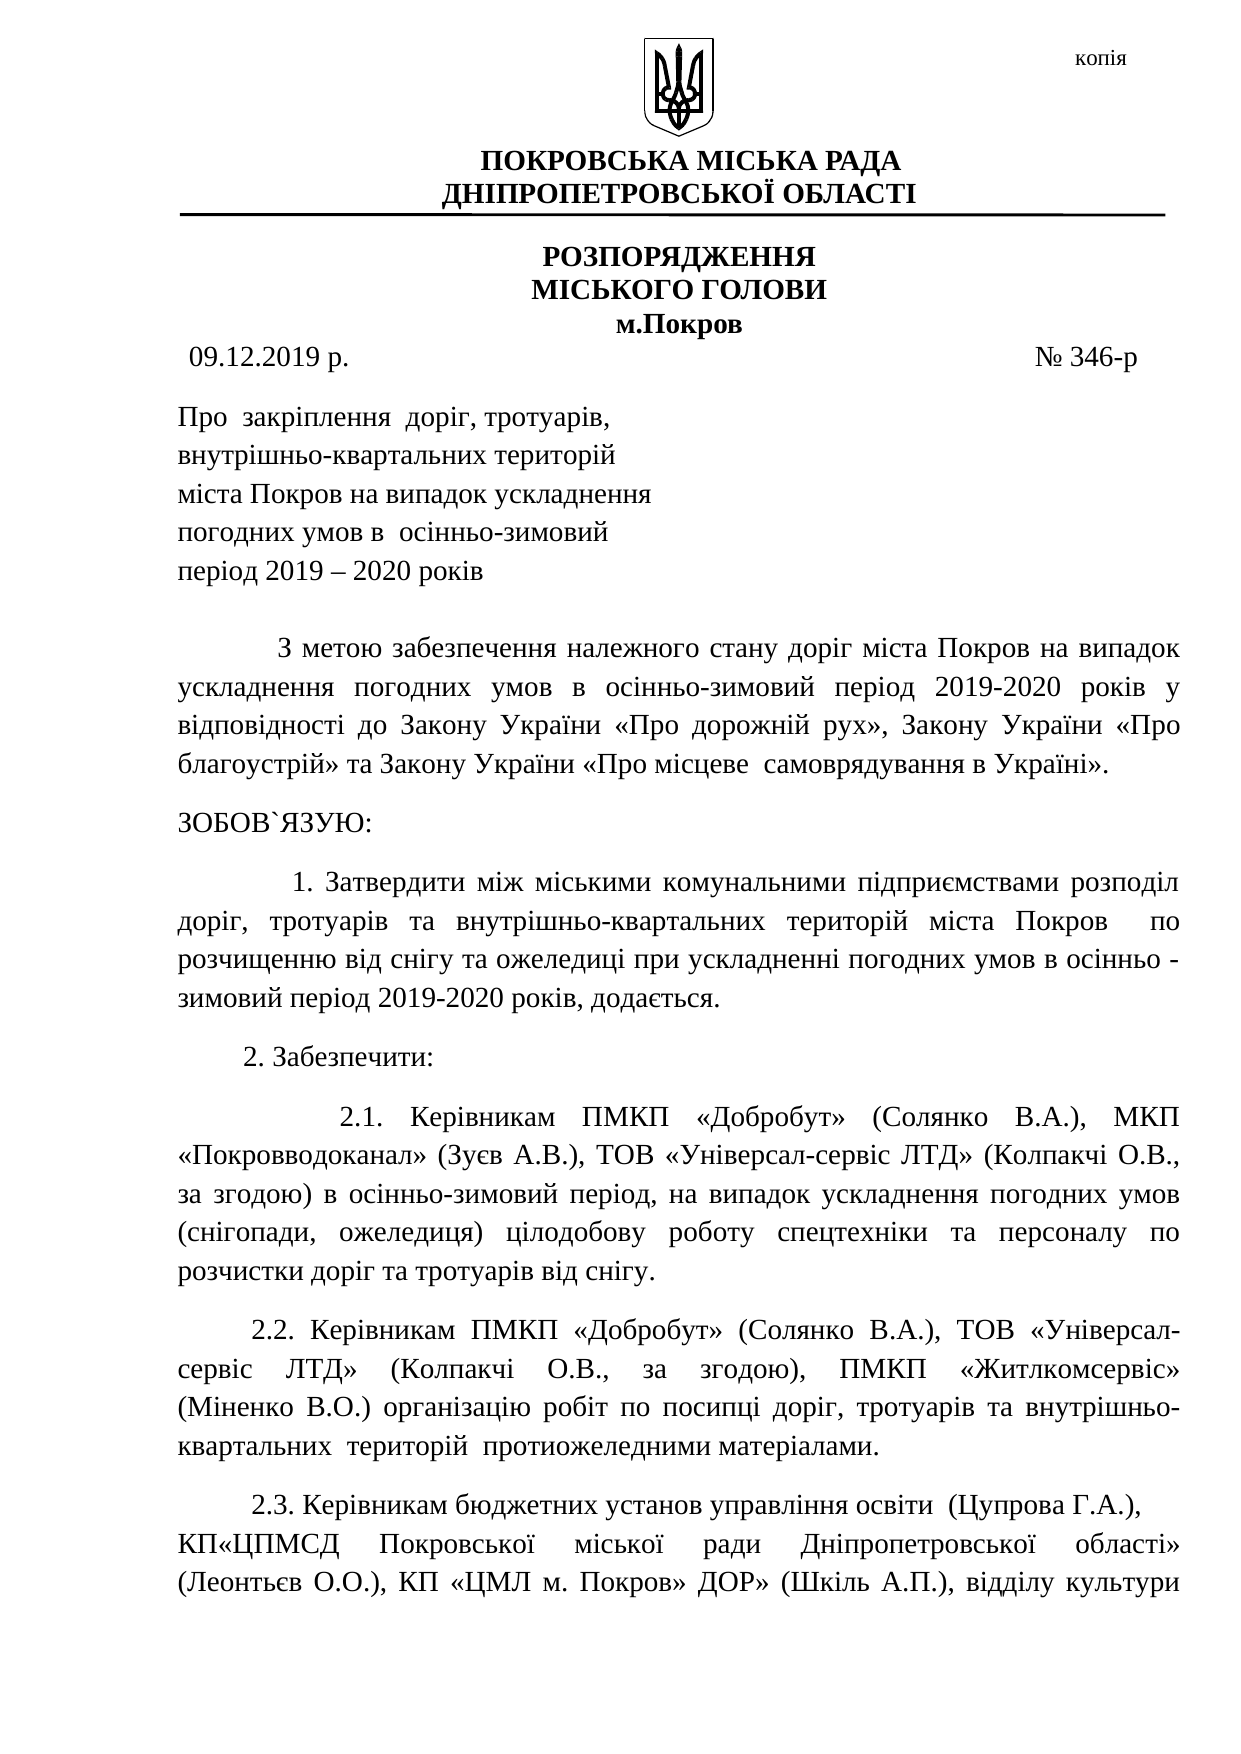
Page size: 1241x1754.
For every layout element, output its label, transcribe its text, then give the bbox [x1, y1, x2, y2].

text ДНІПРОПЕТРОВСЬКОЇ ОБЛАСТІ [177, 177, 1181, 210]
text ПОКРОВСЬКА МІСЬКА РАДА [207, 143, 1175, 177]
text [177, 1526, 1181, 1598]
text 2.1. Керівникам ПМКП «Добробут» (Солянко В.А.), МКП «Покровводоканал» (Зуєв А.В.), ТОВ «Універсал-сервіс ЛТД» (Колпакчі О.В., за згодою) в осінньо-зимовий період, на випадок ускладнення погодних умов (снігопади, ожеледиця) цілодобову роботу спецтехніки та персоналу по розчистки доріг та тротуарів від снігу. [177, 1099, 1181, 1287]
text період 2019 – 2020 років [177, 553, 1181, 587]
text МІСЬКОГО ГОЛОВИ [177, 272, 1181, 306]
text міста Покров на випадок ускладнення [177, 476, 1181, 509]
text РОЗПОРЯДЖЕННЯ [177, 239, 1181, 272]
text 1. Затвердити між міськими комунальними підприємствами розподіл доріг, тротуарів та внутрішньо-квартальних територій міста Покров по розчищенню від снігу та ожеледиці при ускладненні погодних умов в осінньо -зимовий період 2019-2020 років, додається. [177, 864, 1181, 1014]
text м.Покров [177, 306, 1181, 339]
text 2.3. Керівникам бюджетних установ управління освіти (Цупрова Г.А.), [177, 1487, 1181, 1521]
text Про закріплення доріг, тротуарів, [177, 399, 1181, 432]
text 09.12.2019 р. № 346-р [177, 339, 1181, 373]
text внутрішньо-квартальних територій [177, 437, 1181, 471]
text погодних умов в осінньо-зимовий [177, 514, 1181, 548]
text 2.2. Керівникам ПМКП «Добробут» (Солянко В.А.), ТОВ «Універсал-сервіс ЛТД» (Колпакчі О.В., за згодою), ПМКП «Житлкомсервіс» (Міненко В.О.) організацію робіт по посипці доріг, тротуарів та внутрішньо-квартальних територій протиожеледними матеріалами. [177, 1312, 1181, 1462]
text З метою забезпечення належного стану доріг міста Покров на випадок ускладнення погодних умов в осінньо-зимовий період 2019-2020 років у відповідності до Закону України «Про дорожній рух», Закону України «Про благоустрій» та Закону України «Про місцеве самоврядування в Україні». [177, 630, 1181, 779]
text ЗОБОВ`ЯЗУЮ: [177, 805, 1181, 839]
text 2. Забезпечити: [177, 1039, 1181, 1073]
